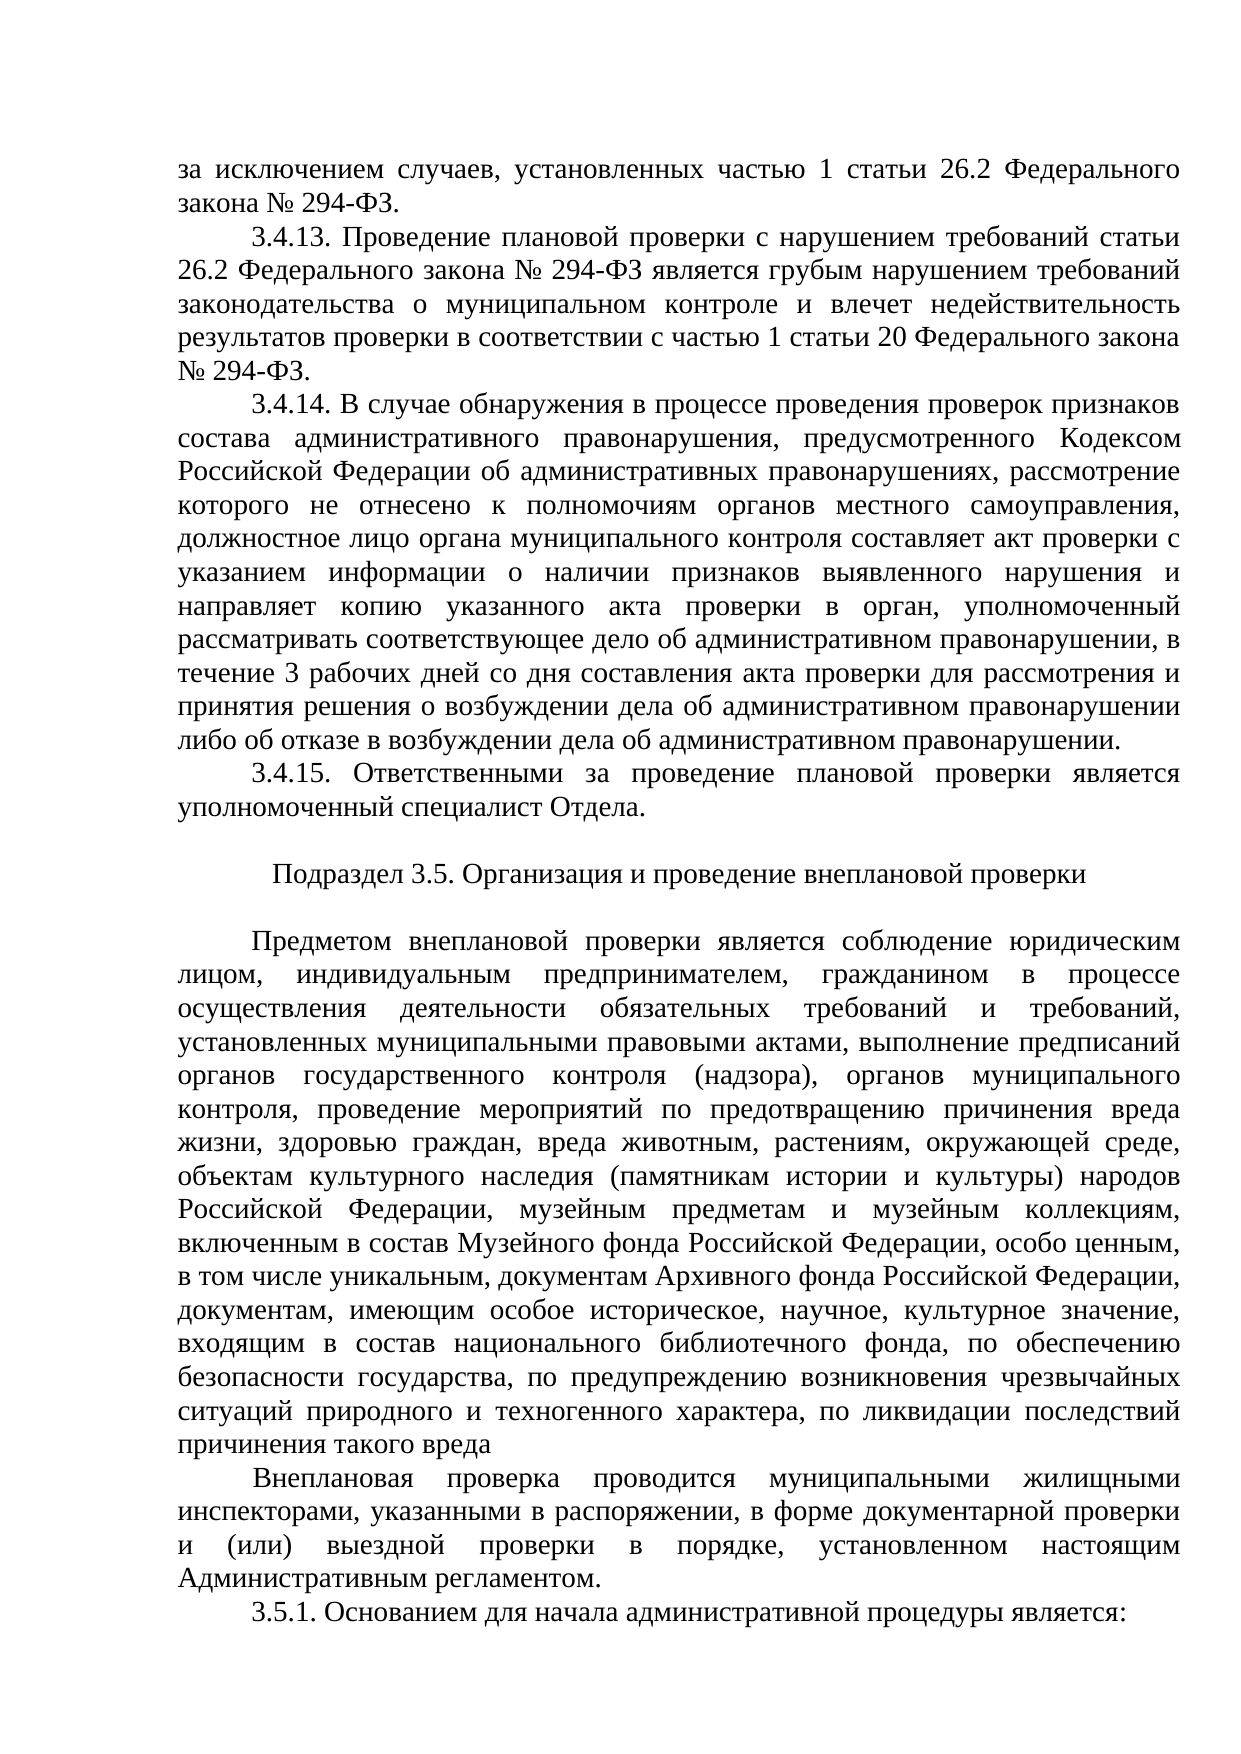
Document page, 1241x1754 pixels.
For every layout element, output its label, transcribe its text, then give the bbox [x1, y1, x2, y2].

text 3.4.13. Проведение плановой проверки с нарушением требований статьи 26.2 Федерального закона № 294-ФЗ является грубым нарушением требований законодательства о муниципальном контроле и влечет недействительность результатов проверки в соответствии с частью 1 статьи 20 Федерального закона № 294-ФЗ. [177, 219, 1181, 386]
text Предметом внеплановой проверки является соблюдение юридическим лицом, индивидуальным предпринимателем, гражданином в процессе осуществления деятельности обязательных требований и требований, установленных муниципальными правовыми актами, выполнение предписаний органов государственного контроля (надзора), органов муниципального контроля, проведение мероприятий по предотвращению причинения вреда жизни, здоровью граждан, вреда животным, растениям, окружающей среде, объектам культурного наследия (памятникам истории и культуры) народов Российской Федерации, музейным предметам и музейным коллекциям, включенным в состав Музейного фонда Российской Федерации, особо ценным, в том числе уникальным, документам Архивного фонда Российской Федерации, документам, имеющим особое историческое, научное, культурное значение, входящим в состав национального библиотечного фонда, по обеспечению безопасности государства, по предупреждению возникновения чрезвычайных ситуаций природного и техногенного характера, по ликвидации последствий причинения такого вреда [177, 923, 1181, 1460]
text Внеплановая проверка проводится муниципальными жилищными инспекторами, указанными в распоряжении, в форме документарной проверки и (или) выездной проверки в порядке, установленном настоящим Административным регламентом. [177, 1460, 1181, 1594]
text 3.4.15. Ответственными за проведение плановой проверки является уполномоченный специалист Отдела. [177, 755, 1181, 822]
text 3.5.1. Основанием для начала административной процедуры является: [177, 1594, 1181, 1627]
text 3.4.14. В случае обнаружения в процессе проведения проверок признаков состава административного правонарушения, предусмотренного Кодексом Российской Федерации об административных правонарушениях, рассмотрение которого не отнесено к полномочиям органов местного самоуправления, должностное лицо органа муниципального контроля составляет акт проверки с указанием информации о наличии признаков выявленного нарушения и направляет копию указанного акта проверки в орган, уполномоченный рассматривать соответствующее дело об административном правонарушении, в течение 3 рабочих дней со дня составления акта проверки для рассмотрения и принятия решения о возбуждении дела об административном правонарушении либо об отказе в возбуждении дела об административном правонарушении. [177, 386, 1181, 755]
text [177, 152, 1181, 219]
text Подраздел 3.5. Организация и проведение внеплановой проверки [177, 856, 1181, 889]
